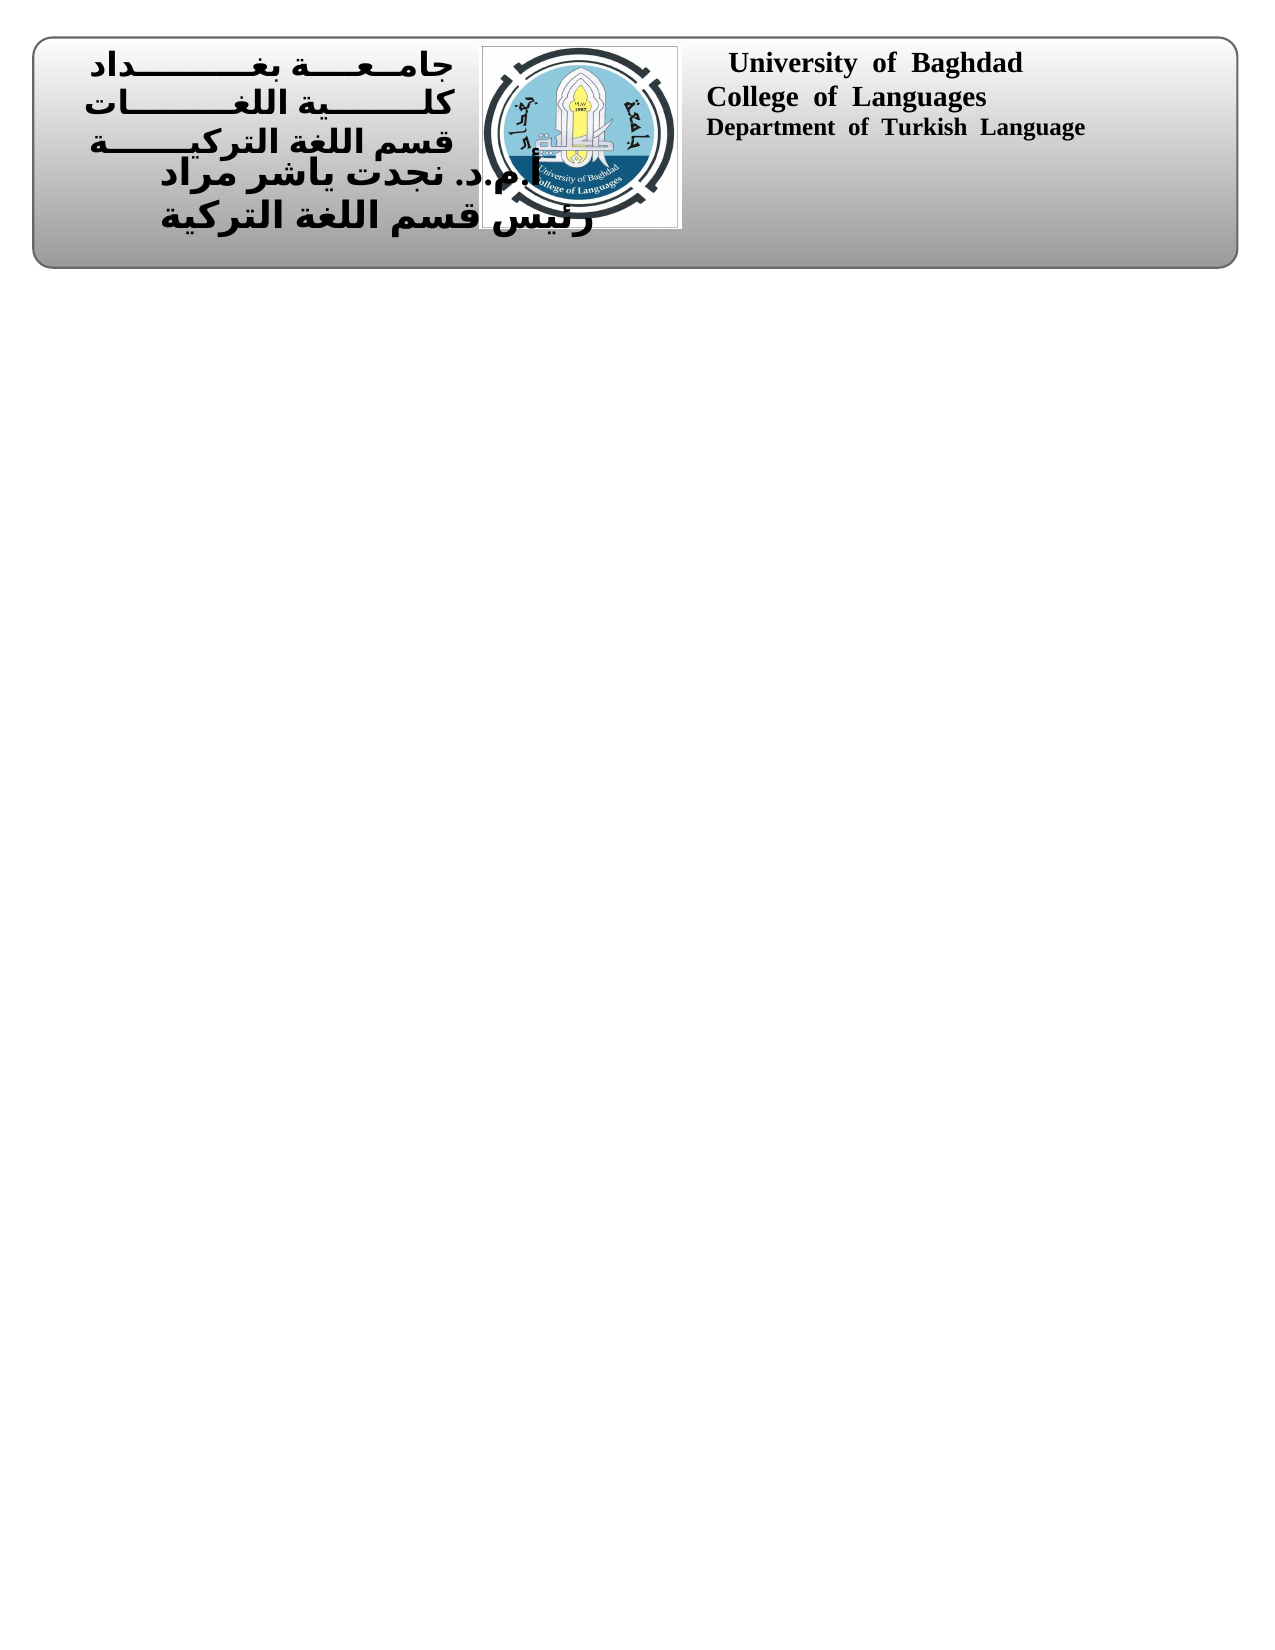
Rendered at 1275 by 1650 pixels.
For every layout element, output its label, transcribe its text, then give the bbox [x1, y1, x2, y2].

text رئيس قسم اللغة التركية [150, 193, 1125, 236]
text أ.م.د. نجدت ياشر مراد [150, 150, 1125, 193]
